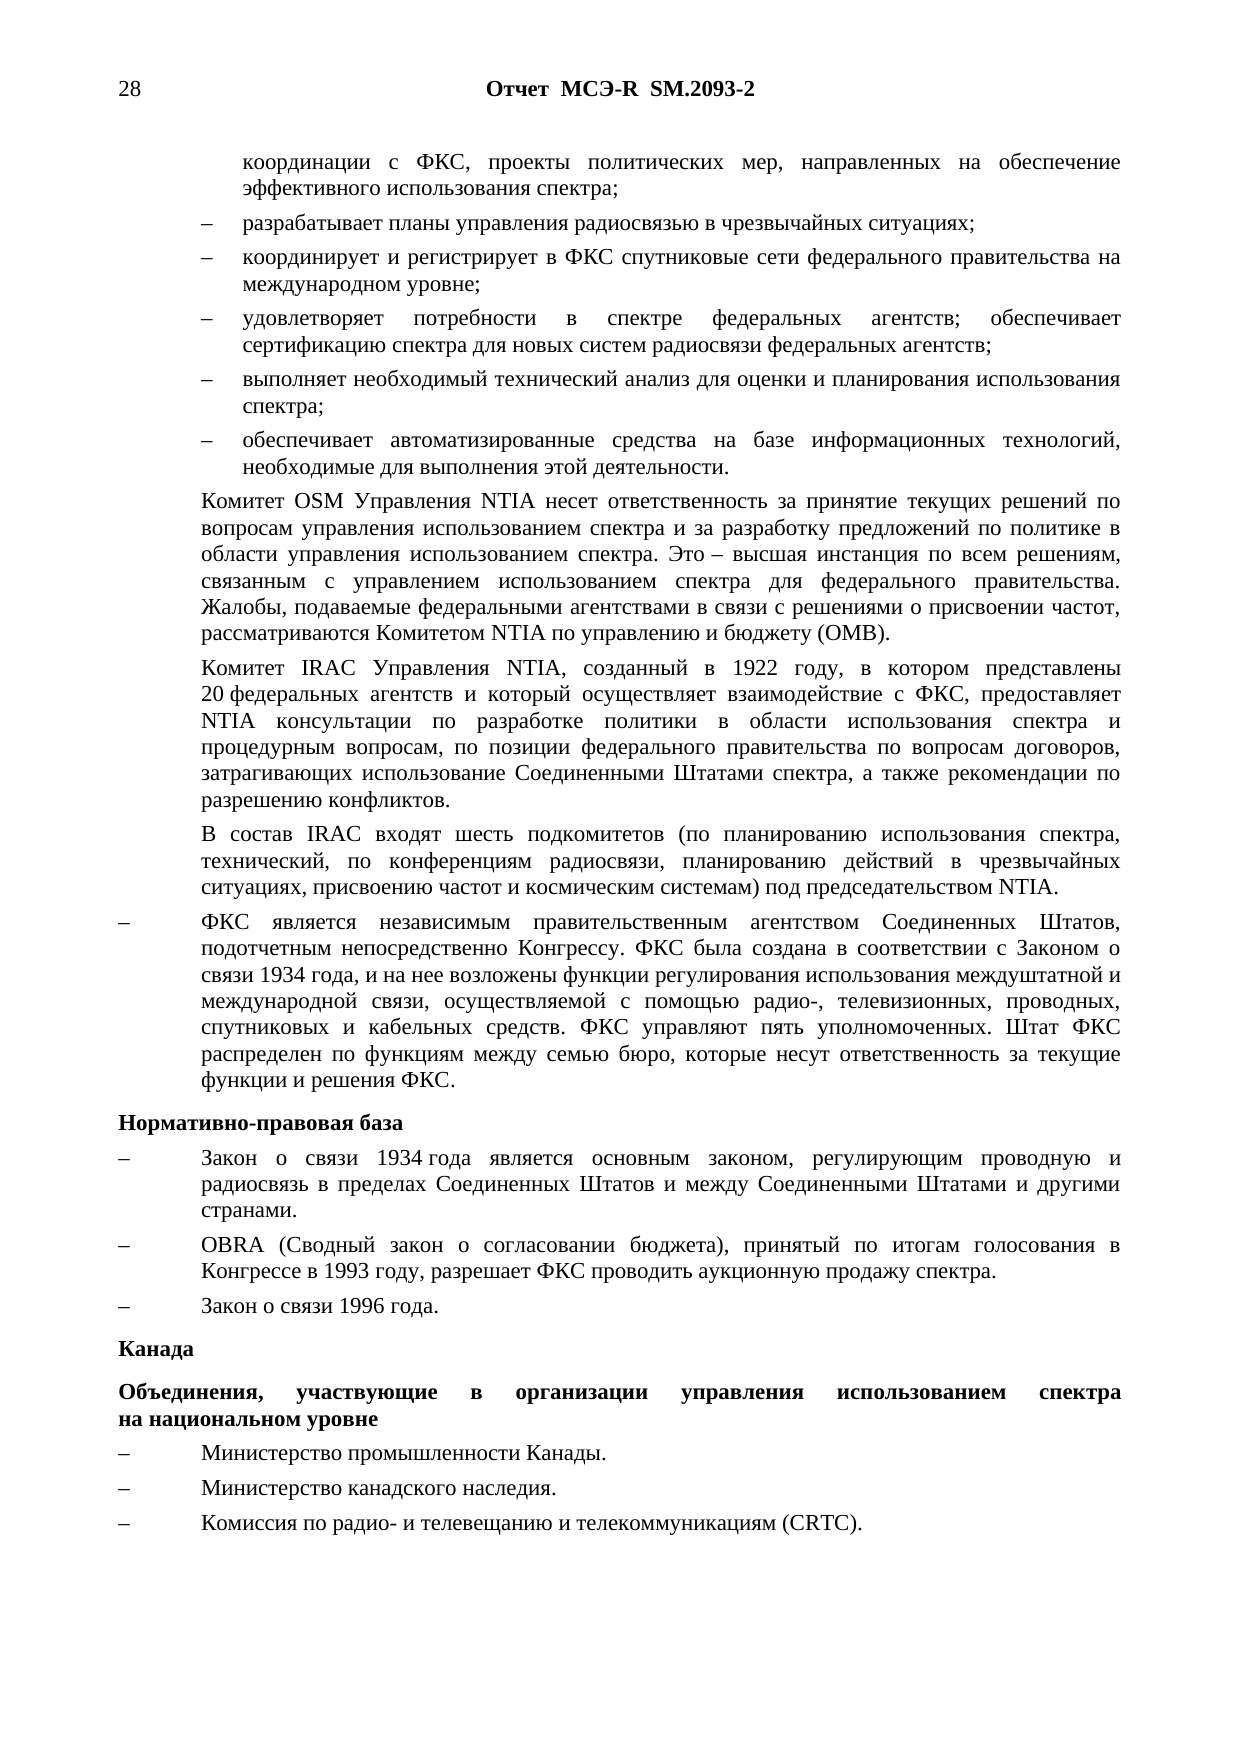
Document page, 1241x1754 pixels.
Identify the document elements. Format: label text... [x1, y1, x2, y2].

text – ФКС является независимым правительственным агентством Соединенных Штатов, подотчетным непосредственно Конгрессу. ФКС была создана в соответствии с Законом о связи 1934 года, и на нее возложены функции регулирования использования междуштатной и международной связи, осуществляемой с помощью радио-, телевизионных, проводных, спутниковых и кабельных средств. ФКС управляют пять уполномоченных. Штат ФКС распределен по функциям между семью бюро, которые несут ответственность за текущие функции и решения ФКС. [118, 908, 1122, 1092]
subtitle Канада [118, 1335, 1122, 1362]
text – Министерство канадского наследия. [118, 1474, 1122, 1500]
text – выполняет необходимый технический анализ для оценки и планирования использования спектра; [201, 366, 1122, 418]
text Комитет IRAC Управления NTIA, созданный в 1922 году, в котором представлены 20 федеральных агентств и который осуществляет взаимодействие с ФКС, предоставляет NTIA консультации по разработке политики в области использования спектра и процедурным вопросам, по позиции федерального правительства по вопросам договоров, затрагивающих использование Соединенными Штатами спектра, а также рекомендации по разрешению конфликтов. [118, 654, 1122, 812]
text – Закон о связи 1934 года является основным законом, регулирующим проводную и радиосвязь в пределах Соединенных Штатов и между Соединенными Штатами и другими странами. [118, 1144, 1122, 1223]
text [201, 148, 1122, 200]
text – удовлетворяет потребности в спектре федеральных агентств; обеспечивает сертификацию спектра для новых систем радиосвязи федеральных агентств; [201, 304, 1122, 357]
subtitle Объединения, участвующие в организации управления использованием спектра на национальном уровне [118, 1378, 1122, 1431]
subtitle Нормативно-правовая база [118, 1109, 1122, 1135]
text – OBRA (Сводный закон о согласовании бюджета), принятый по итогам голосования в Конгрессе в 1993 году, разрешает ФКС проводить аукционную продажу спектра. [118, 1231, 1122, 1284]
text – разрабатывает планы управления радиосвязью в чрезвычайных ситуациях; [201, 209, 1122, 235]
text В состав IRAC входят шесть подкомитетов (по планированию использования спектра, технический, по конференциям радиосвязи, планированию действий в чрезвычайных ситуациях, присвоению частот и космическим системам) под председательством NTIA. [118, 821, 1122, 899]
text – Комиссия по радио- и телевещанию и телекоммуникациям (CRTC). [118, 1509, 1122, 1535]
text – Министерство промышленности Канады. [118, 1439, 1122, 1466]
text Комитет OSM Управления NTIA несет ответственность за принятие текущих решений по вопросам управления использованием спектра и за разработку предложений по политике в области управления использованием спектра. Это – высшая инстанция по всем решениям, связанным с управлением использованием спектра для федерального правительства. Жалобы, подаваемые федеральными агентствами в связи с решениями о присвоении частот, рассматриваются Комитетом NTIA по управлению и бюджету (OMB). [118, 488, 1122, 646]
text – координирует и регистрирует в ФКС спутниковые сети федерального правительства на международном уровне; [201, 243, 1122, 296]
text – Закон о связи 1996 года. [118, 1292, 1122, 1318]
text – обеспечивает автоматизированные средства на базе информационных технологий, необходимые для выполнения этой деятельности. [201, 427, 1122, 479]
